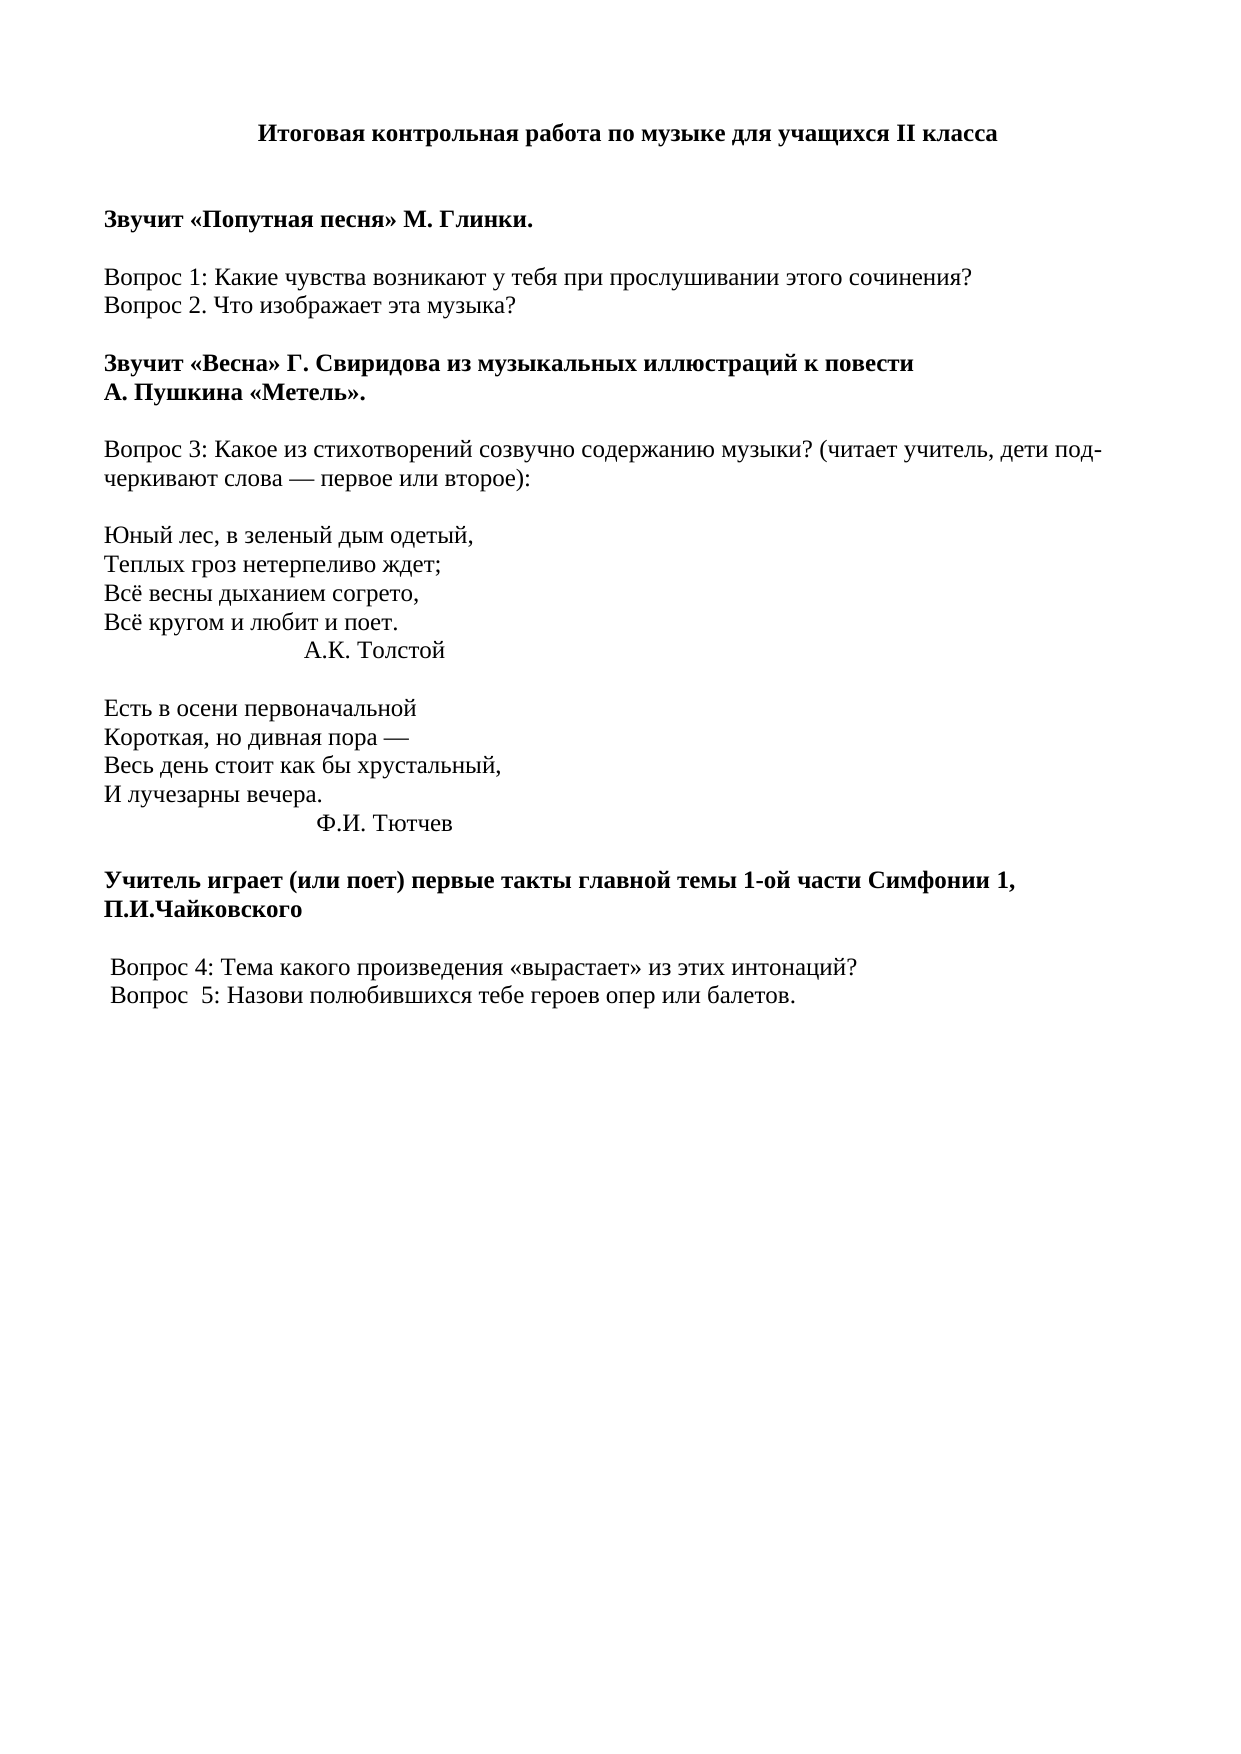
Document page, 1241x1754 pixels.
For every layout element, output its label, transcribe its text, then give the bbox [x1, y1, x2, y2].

text Всё весны дыханием согрето, [103, 578, 1152, 607]
text Всё кругом и любит и поет. [103, 607, 1152, 636]
text И лучезарны вечера. [103, 779, 1152, 808]
text Учитель играет (или поет) первые такты главной темы 1-ой части Симфонии 1, П.И.Чайковского [103, 866, 1152, 923]
text Теплых гроз нетерпеливо ждет; [103, 549, 1152, 578]
text А.К. Толстой [103, 636, 1152, 664]
text Юный лес, в зеленый дым одетый, [103, 521, 1152, 549]
text Вопрос 5: Назови полюбившихся тебе героев опер или балетов. [103, 981, 1152, 1009]
text Ф.И. Тютчев [103, 808, 1152, 837]
text Вопрос 4: Тема какого произведения «вырастает» из этих интонаций? [103, 952, 1152, 981]
text А. Пушкина «Метель». [103, 377, 1152, 406]
text Вопрос 2. Что изображает эта музыка? [103, 291, 1152, 319]
text Звучит «Весна» Г. Свиридова из музыкальных иллюстраций к повести [103, 348, 1152, 377]
text Короткая, но дивная пора — [103, 722, 1152, 751]
text Вопрос 3: Какое из стихотворений созвучно содержанию музыки? (читает учитель, дети подчеркивают слова — первое или второе): [103, 434, 1152, 492]
text Весь день стоит как бы хрустальный, [103, 751, 1152, 779]
text Вопрос 1: Какие чувства возникают у тебя при прослушивании этого сочинения? [103, 262, 1152, 291]
text Звучит «Попутная песня» М. Глинки. [103, 204, 1152, 233]
text Есть в осени первоначальной [103, 693, 1152, 722]
text Итоговая контрольная работа по музыке для учащихся II класса [103, 118, 1152, 147]
